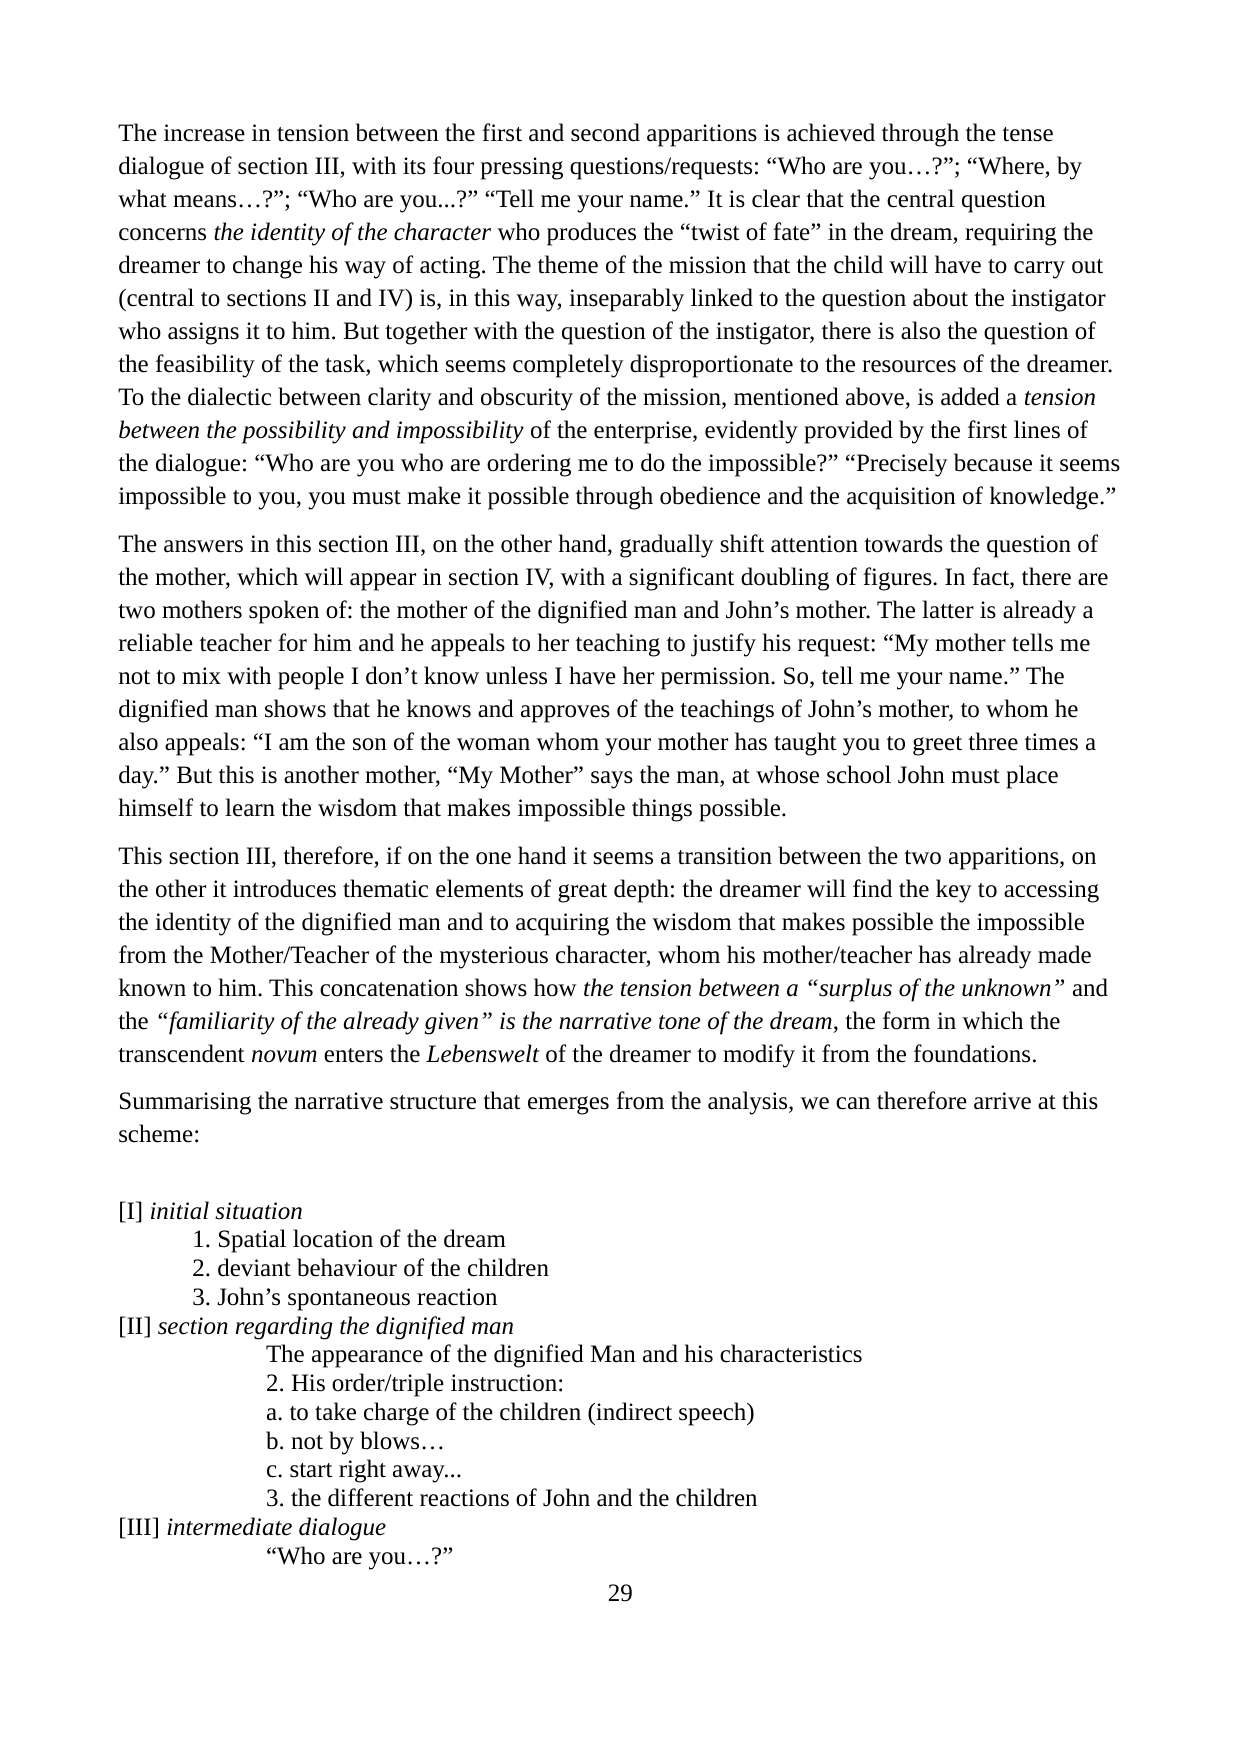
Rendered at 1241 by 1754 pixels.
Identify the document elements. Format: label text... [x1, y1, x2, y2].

text 2. His order/triple instruction: [192, 1368, 1122, 1397]
text 3. John’s spontaneous reaction [118, 1282, 1122, 1311]
text The answers in this section III, on the other hand, gradually shift attention towards the question of the mother, which will appear in section IV, with a significant doubling of figures. In fact, there are two mothers spoken of: the mother of the dignified man and John’s mother. The latter is already a reliable teacher for him and he appeals to her teaching to justify his request: “My mother tells me not to mix with people I don’t know unless I have her permission. So, tell me your name.” The dignified man shows that he knows and approves of the teachings of John’s mother, to whom he also appeals: “I am the son of the woman whom your mother has taught you to greet three times a day.” But this is another mother, “My Mother” says the man, at whose school John must place himself to learn the wisdom that makes impossible things possible. [118, 529, 1122, 822]
text b. not by blows… [192, 1426, 1122, 1454]
text [I] initial situation [118, 1196, 1122, 1224]
text [III] intermediate dialogue [118, 1512, 1122, 1541]
text c. start right away... [192, 1454, 1122, 1483]
text The appearance of the dignified Man and his characteristics [192, 1339, 1122, 1368]
text [II] section regarding the dignified man [118, 1311, 1122, 1339]
text This section III, therefore, if on the one hand it seems a transition between the two apparitions, on the other it introduces thematic elements of great depth: the dreamer will find the key to accessing the identity of the dignified man and to acquiring the wisdom that makes possible the impossible from the Mother/Teacher of the mysterious character, whom his mother/teacher has already made known to him. This concatenation shows how the tension between a “surplus of the unknown” and the “familiarity of the already given” is the narrative tone of the dream, the form in which the transcendent novum enters the Lebenswelt of the dreamer to modify it from the foundations. [118, 841, 1122, 1068]
text 3. the different reactions of John and the children [192, 1483, 1122, 1512]
text a. to take charge of the children (indirect speech) [192, 1397, 1122, 1426]
text Summarising the narrative structure that emerges from the analysis, we can therefore arrive at this scheme: [118, 1086, 1122, 1148]
text 1. Spatial location of the dream [118, 1224, 1122, 1253]
text 2. deviant behaviour of the children [118, 1253, 1122, 1282]
text “Who are you…?” [118, 1541, 1122, 1569]
text The increase in tension between the first and second apparitions is achieved through the tense dialogue of section III, with its four pressing questions/requests: “Who are you…?”; “Where, by what means…?”; “Who are you...?” “Tell me your name.” It is clear that the central question concerns the identity of the character who produces the “twist of fate” in the dream, requiring the dreamer to change his way of acting. The theme of the mission that the child will have to carry out (central to sections II and IV) is, in this way, inseparably linked to the question about the instigator who assigns it to him. But together with the question of the instigator, there is also the question of the feasibility of the task, which seems completely disproportionate to the resources of the dreamer. To the dialectic between clarity and obscurity of the mission, mentioned above, is added a tension between the possibility and impossibility of the enterprise, evidently provided by the first lines of the dialogue: “Who are you who are ordering me to do the impossible?” “Precisely because it seems impossible to you, you must make it possible through obedience and the acquisition of knowledge.” [118, 118, 1122, 510]
